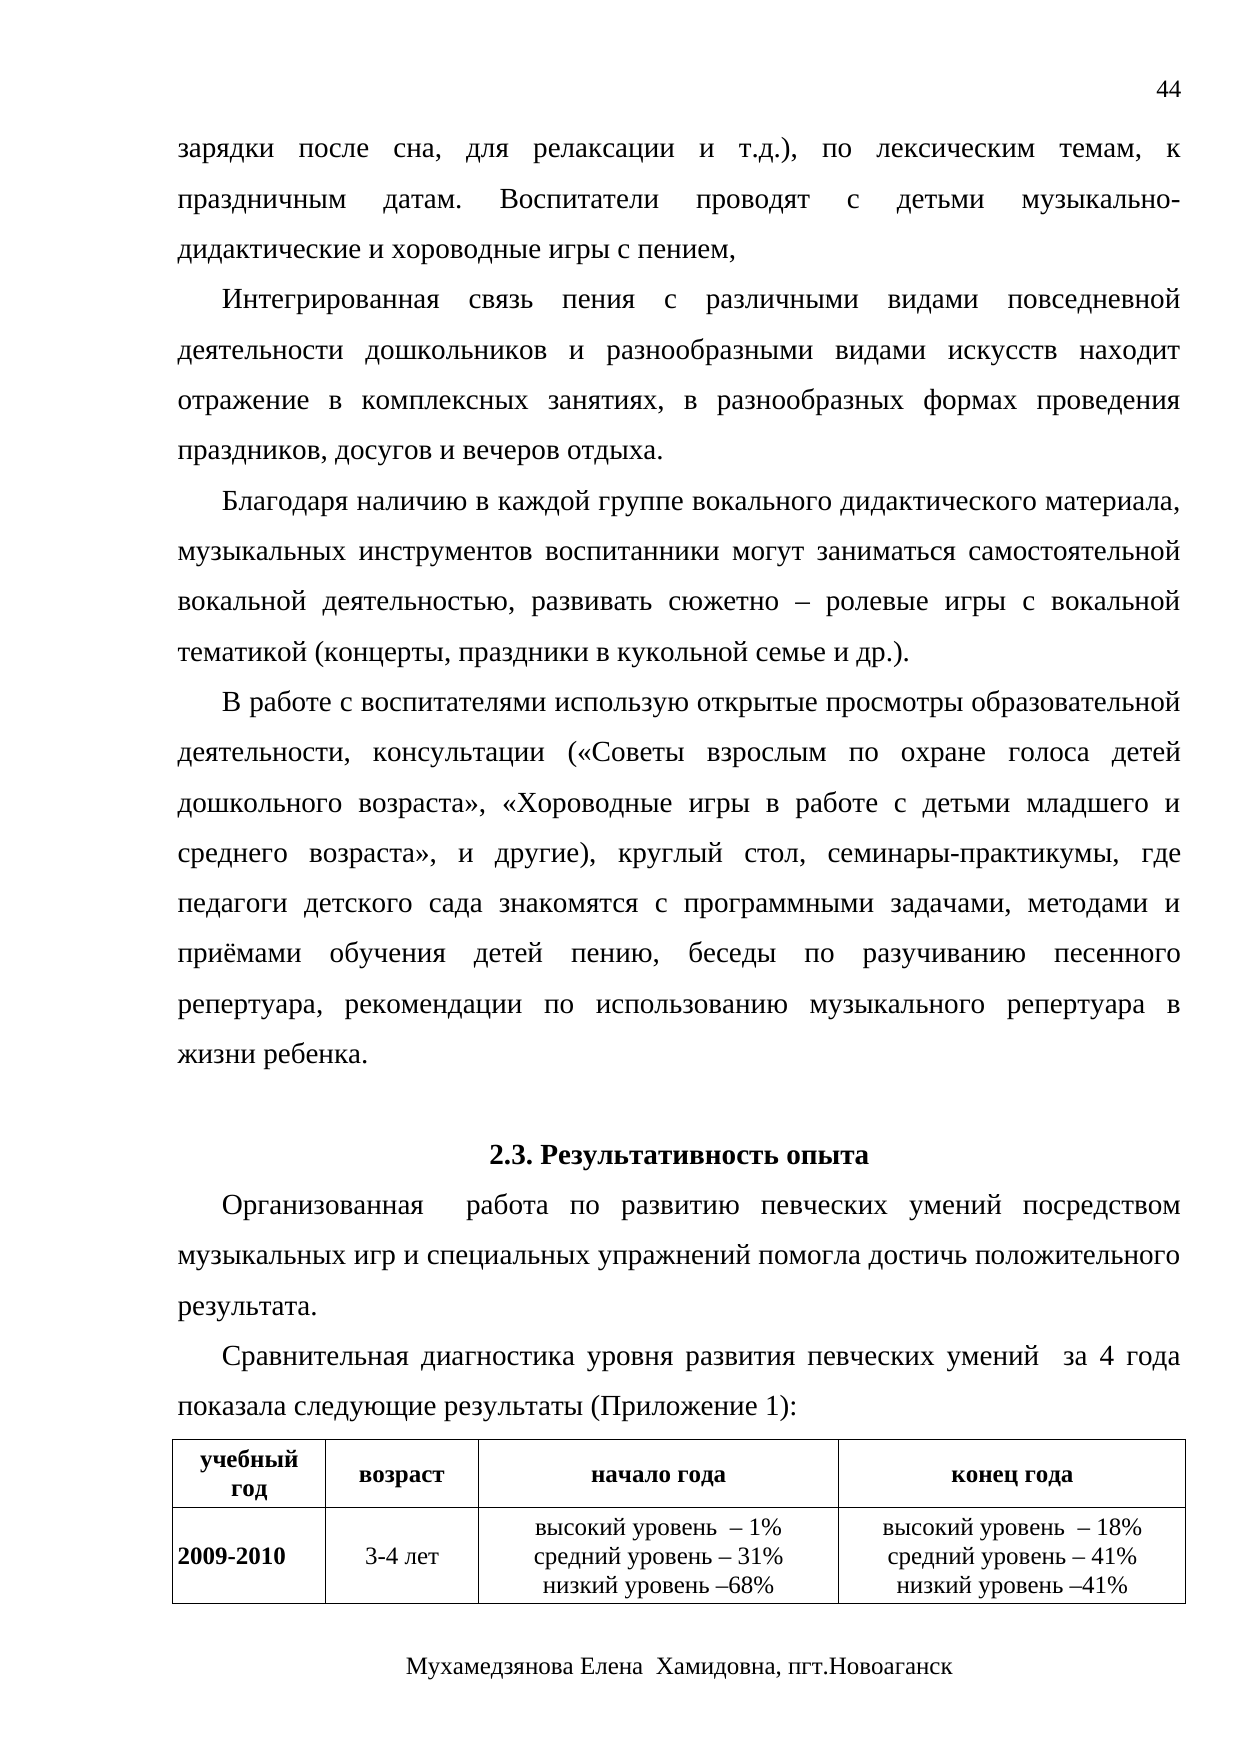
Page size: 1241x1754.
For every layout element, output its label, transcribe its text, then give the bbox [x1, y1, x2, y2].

table_header учебный год [173, 1440, 325, 1507]
table_header начало года [479, 1440, 838, 1507]
table_cell высокий уровень – 1% средний уровень – 31% низкий уровень –68% [479, 1508, 838, 1603]
text Сравнительная диагностика уровня развития певческих умений за 4 года показала следующие результаты (Приложение 1): [177, 1338, 1181, 1422]
table_cell 3-4 лет [326, 1508, 478, 1603]
table_cell 2009-2010 [173, 1508, 325, 1603]
text В работе с воспитателями использую открытые просмотры образовательной деятельности, консультации («Советы взрослым по охране голоса детей дошкольного возраста», «Хороводные игры в работе с детьми младшего и среднего возраста», и другие), круглый стол, семинары-практикумы, где педагоги детского сада знакомятся с программными задачами, методами и приёмами обучения детей пению, беседы по разучиванию песенного репертуара, рекомендации по использованию музыкального репертуара в жизни ребенка. [177, 684, 1181, 1070]
text Благодаря наличию в каждой группе вокального дидактического материала, музыкальных инструментов воспитанники могут заниматься самостоятельной вокальной деятельностью, развивать сюжетно – ролевые игры с вокальной тематикой (концерты, праздники в кукольной семье и др.). [177, 483, 1181, 667]
text Интегрированная связь пения с различными видами повседневной деятельности дошкольников и разнообразными видами искусств находит отражение в комплексных занятиях, в разнообразных формах проведения праздников, досугов и вечеров отдыха. [177, 282, 1181, 466]
table_header возраст [326, 1440, 478, 1507]
text Организованная работа по развитию певческих умений посредством музыкальных игр и специальных упражнений помогла достичь положительного результата. [177, 1187, 1181, 1321]
table_cell высокий уровень – 18% средний уровень – 41% низкий уровень –41% [839, 1508, 1185, 1603]
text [177, 131, 1181, 265]
text 2.3. Результативность опыта [177, 1137, 1181, 1170]
table_header конец года [839, 1440, 1185, 1507]
